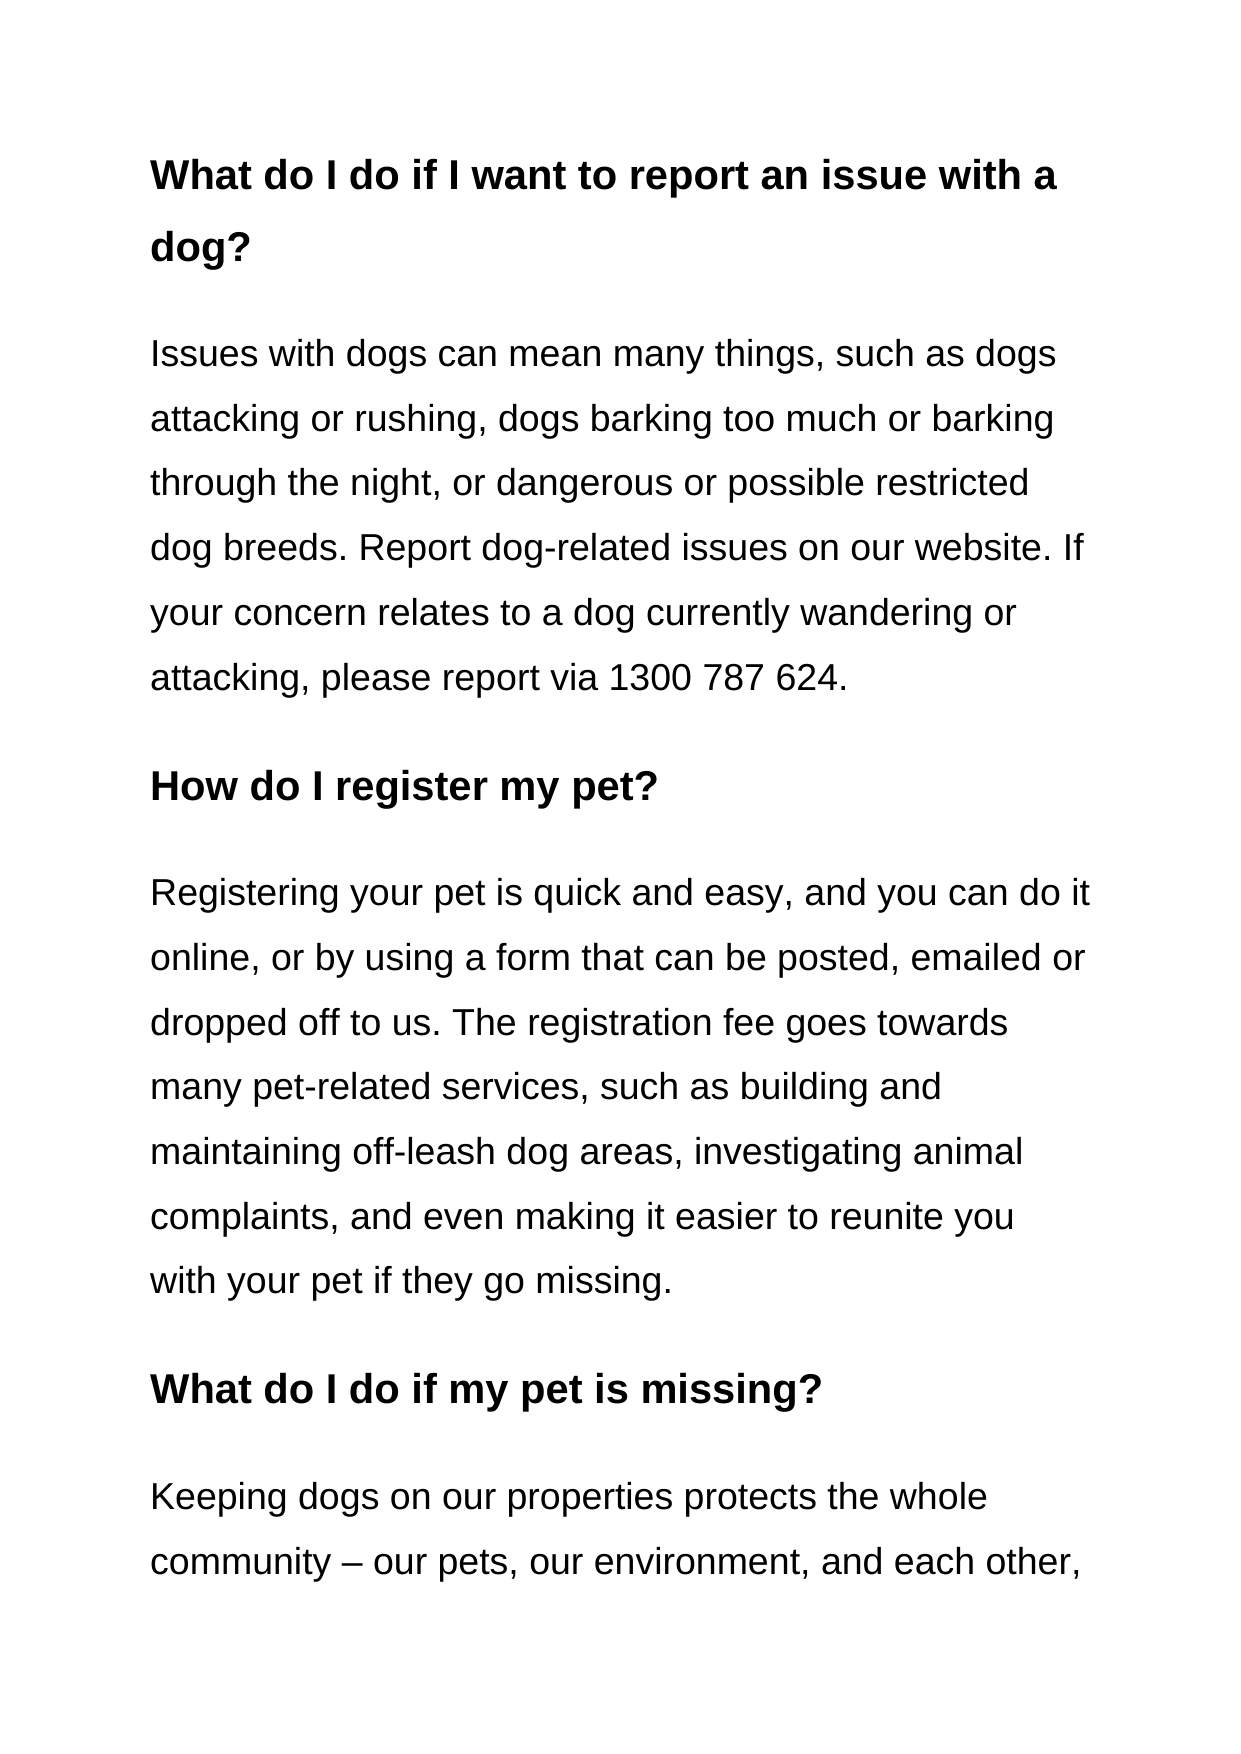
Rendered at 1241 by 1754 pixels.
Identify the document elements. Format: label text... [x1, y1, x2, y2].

text Registering your pet is quick and easy, and you can do it online, or by using a form that can be posted, emailed or dropped off to us. The registration fee goes towards many pet-related services, such as building and maintaining off-leash dog areas, investigating animal complaints, and even making it easier to reunite you with your pet if they go missing. [150, 870, 1090, 1302]
subtitle What do I do if I want to report an issue with a dog? [150, 150, 1090, 270]
subtitle What do I do if my pet is missing? [150, 1365, 1090, 1413]
text Issues with dogs can mean many things, such as dogs attacking or rushing, dogs barking too much or barking through the night, or dangerous or possible restricted dog breeds. Report dog-related issues on our website. If your concern relates to a dog currently wandering or attacking, please report via 1300 787 624. [150, 331, 1090, 698]
subtitle How do I register my pet? [150, 761, 1090, 809]
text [150, 1474, 1090, 1582]
